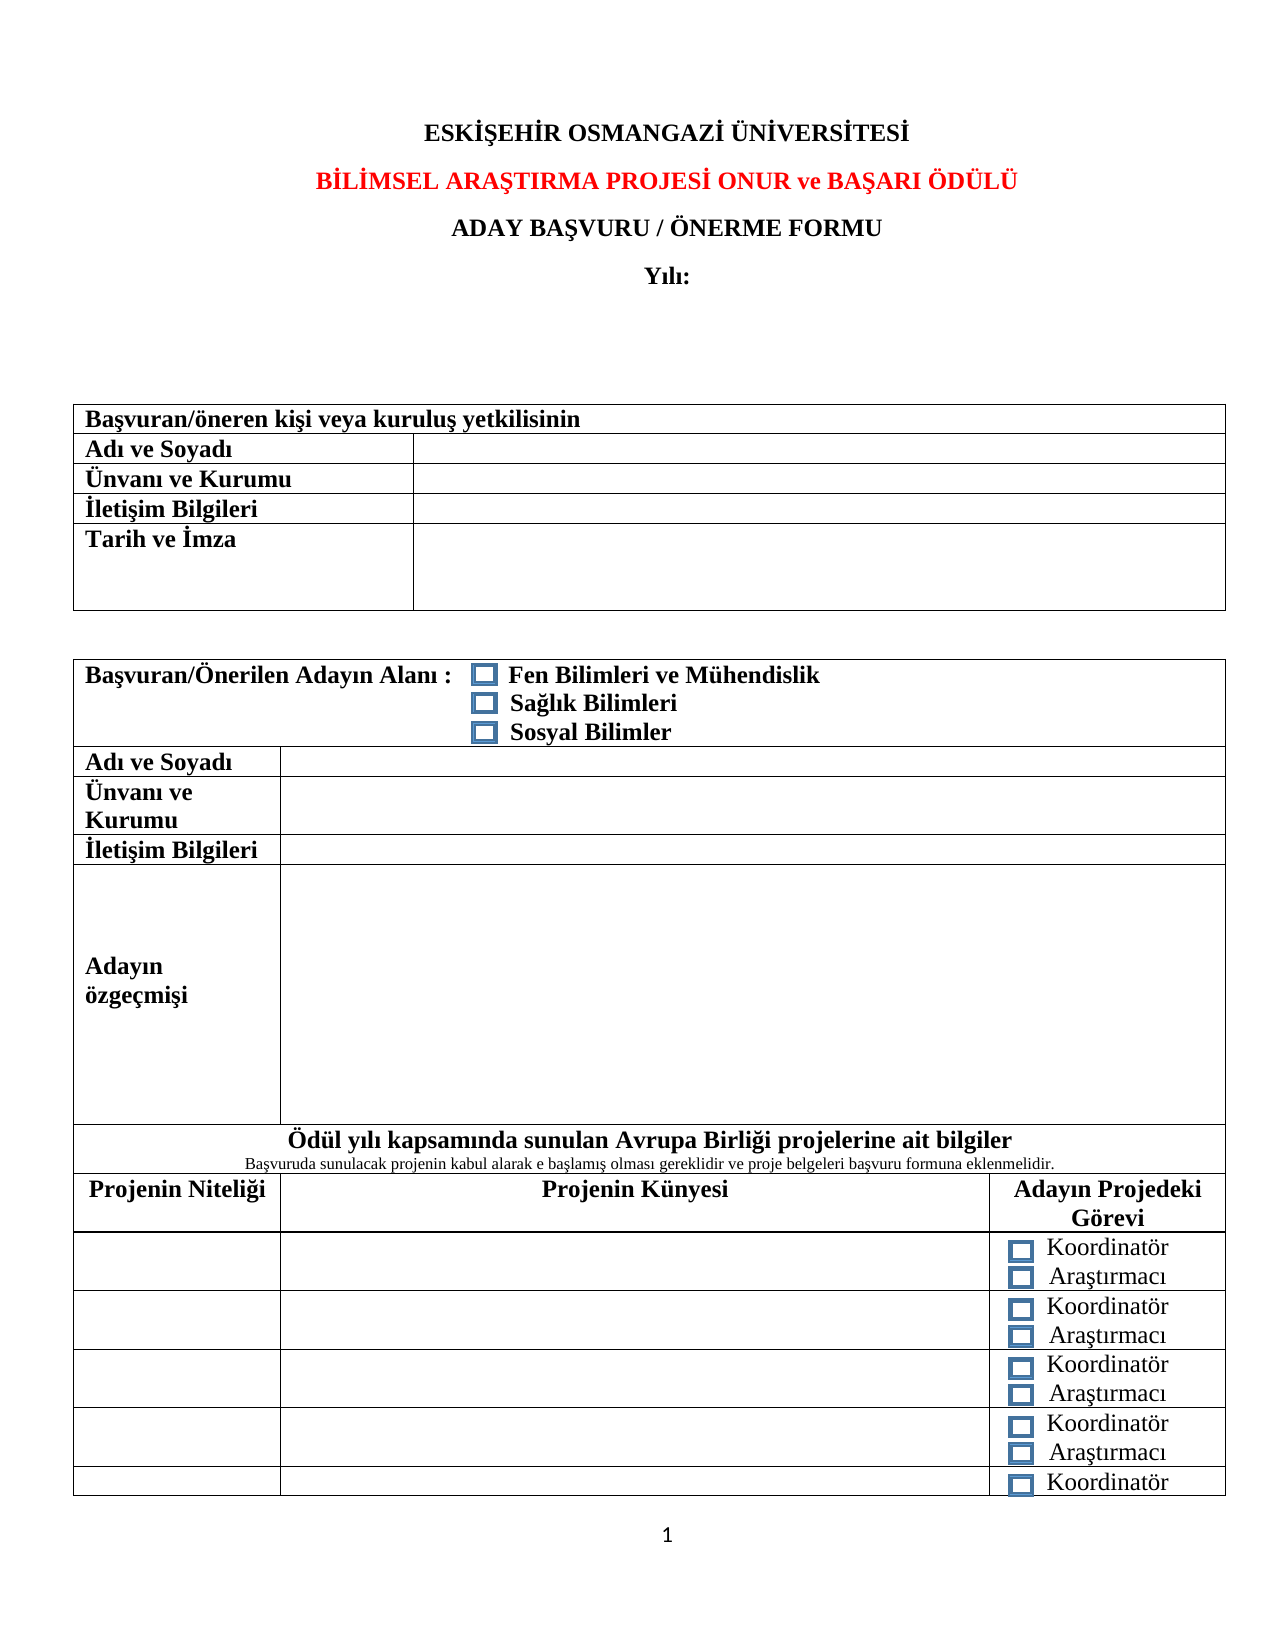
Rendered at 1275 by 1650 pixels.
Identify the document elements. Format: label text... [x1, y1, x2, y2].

table_cell Adayın Projedeki Görevi [990, 1174, 1225, 1231]
text BİLİMSEL ARAŞTIRMA PROJESİ ONUR ve BAŞARI ÖDÜLÜ [118, 166, 1216, 194]
table_cell [281, 1350, 989, 1407]
table_cell [281, 1467, 989, 1495]
table_cell [414, 434, 1225, 463]
table_cell Ünvanı ve Kurumu [74, 777, 280, 834]
table_cell İletişim Bilgileri [74, 494, 413, 523]
table_cell Koordinatör Araştırmacı [990, 1408, 1225, 1466]
table_cell Ünvanı ve Kurumu [74, 464, 413, 493]
table_cell [281, 747, 1225, 776]
table_cell Koordinatör Araştırmacı [990, 1350, 1225, 1407]
text ESKİŞEHİR OSMANGAZİ ÜNİVERSİTESİ [118, 118, 1216, 147]
table_cell Tarih ve İmza [74, 524, 413, 610]
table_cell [990, 1467, 1225, 1495]
table_cell [414, 524, 1225, 610]
text ADAY BAŞVURU / ÖNERME FORMU [118, 213, 1216, 242]
table_cell [281, 1291, 989, 1348]
table_cell [281, 1408, 989, 1466]
table_cell Projenin Niteliği [74, 1174, 280, 1231]
table_cell Adayın özgeçmişi [74, 865, 280, 1124]
table_cell Adı ve Soyadı [74, 434, 413, 463]
table_cell Ödül yılı kapsamında sunulan Avrupa Birliği projelerine ait bilgiler Başvuruda sunulacak projenin kabul alarak e başlamış olması gereklidir ve proje belgeleri başvuru formuna eklenmelidir. [74, 1125, 1225, 1173]
table_cell [281, 777, 1225, 834]
table_cell [281, 835, 1225, 864]
table_header Başvuran/Önerilen Adayın Alanı : Fen Bilimleri ve Mühendislik Sağlık Bilimleri Sosyal Bilimler [74, 660, 1225, 746]
table_cell Koordinatör Araştırmacı [990, 1291, 1225, 1348]
table_cell [74, 1408, 280, 1466]
text Yılı: [118, 261, 1216, 290]
table_cell [74, 1467, 280, 1495]
table_cell [414, 494, 1225, 523]
table_cell Projenin Künyesi [281, 1174, 989, 1231]
table_cell [74, 1233, 280, 1290]
table_cell Adı ve Soyadı [74, 747, 280, 776]
table_cell İletişim Bilgileri [74, 835, 280, 864]
table_cell Koordinatör Araştırmacı [990, 1233, 1225, 1290]
table_cell [281, 865, 1225, 1124]
table_header Başvuran/öneren kişi veya kuruluş yetkilisinin [74, 405, 1225, 433]
table_cell [281, 1233, 989, 1290]
table_cell [74, 1291, 280, 1348]
table_cell [414, 464, 1225, 493]
table_cell [74, 1350, 280, 1407]
